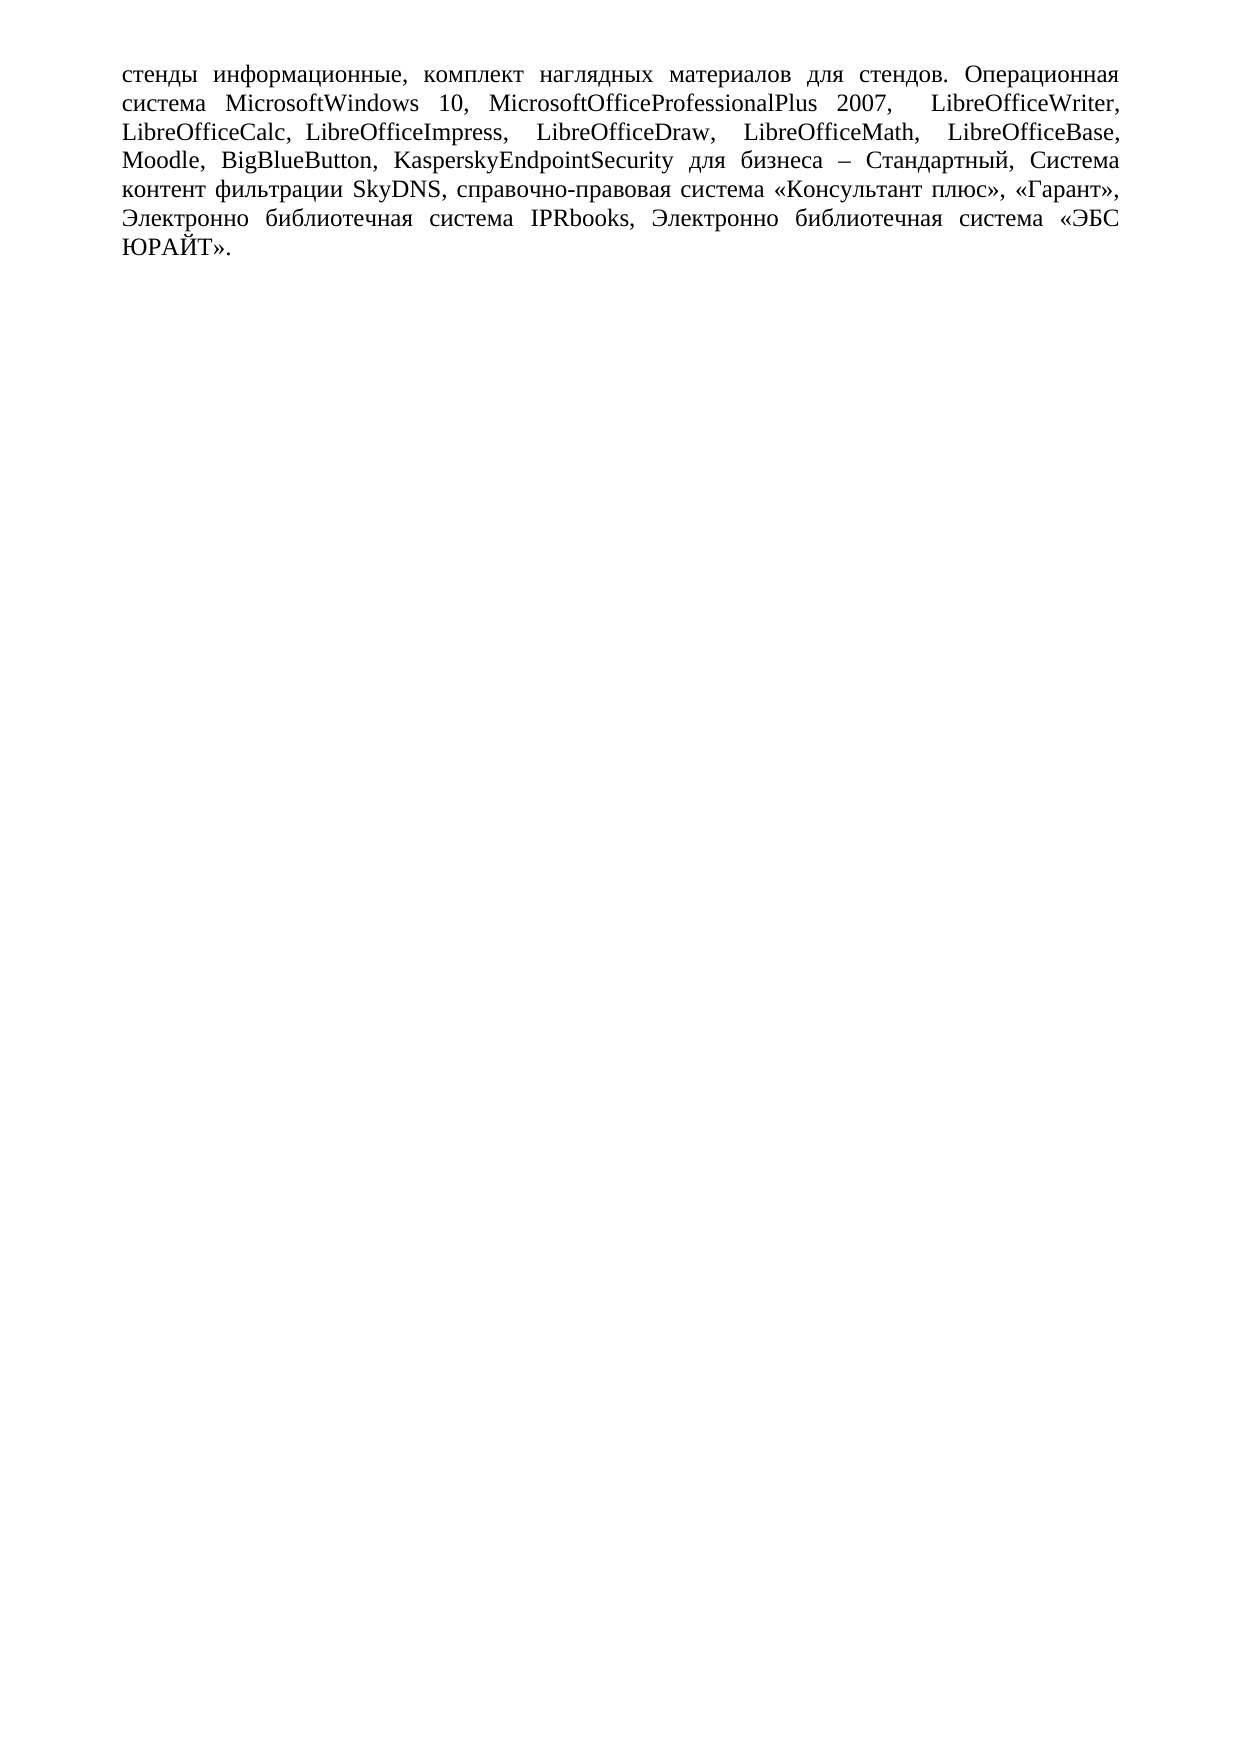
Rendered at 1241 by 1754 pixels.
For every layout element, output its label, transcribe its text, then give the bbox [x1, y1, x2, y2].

table_header стенды информационные, комплект наглядных материалов для стендов. Операционная система MicrosoftWindows 10, MicrosoftOfficeProfessionalPlus 2007, LibreOfficeWriter, LibreOfficeCalc, LibreOfficeImpress, LibreOfficeDraw, LibreOfficeMath, LibreOfficeBase, Moodle, BigBlueButton, KasperskyEndpointSecurity для бизнеса – Стандартный, Система контент фильтрации SkyDNS, справочно-правовая система «Консультант плюс», «Гарант», Электронно библиотечная система IPRbooks, Электронно библиотечная система «ЭБС ЮРАЙТ». [118, 59, 1124, 258]
